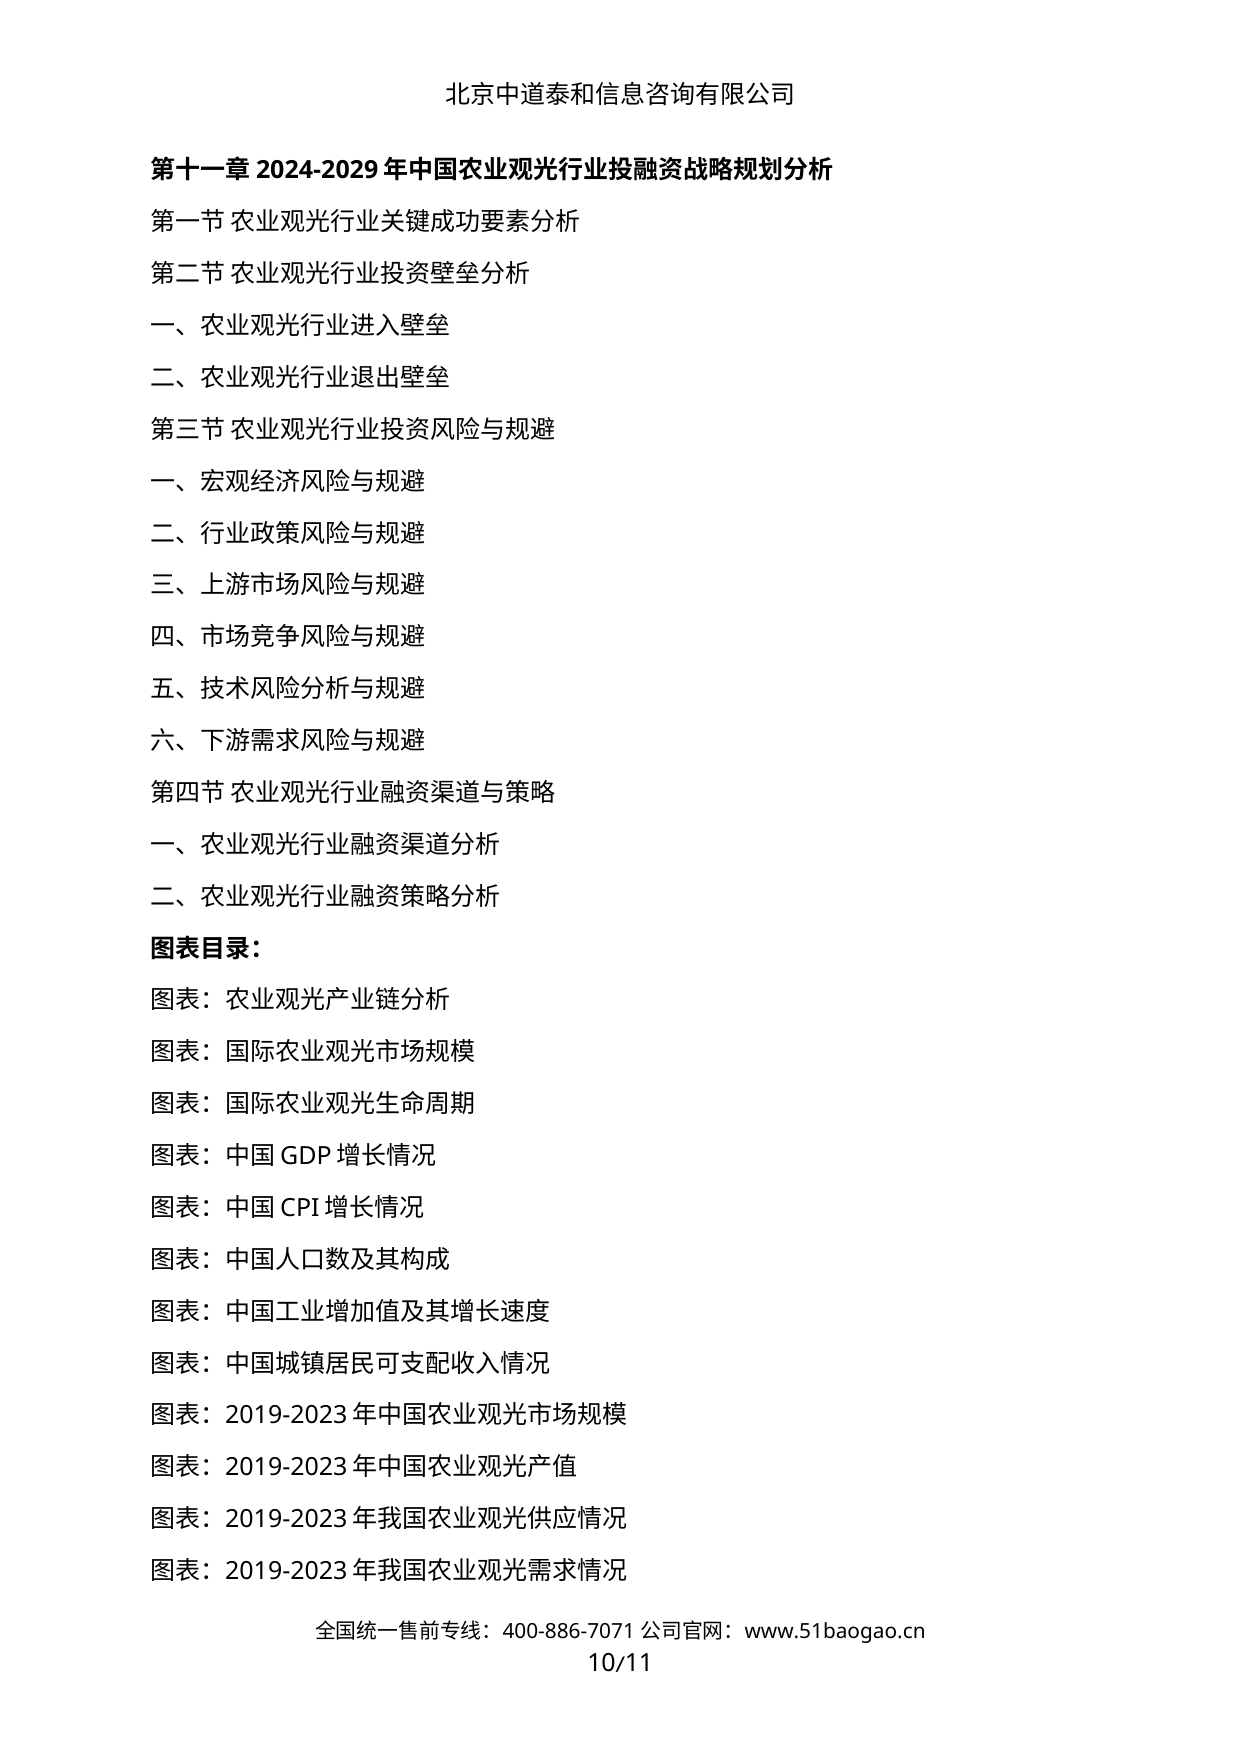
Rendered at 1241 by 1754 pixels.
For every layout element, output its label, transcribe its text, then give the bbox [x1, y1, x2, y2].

text 第十一章 2024-2029年中国农业观光行业投融资战略规划分析 [150, 150, 1090, 186]
text 三、上游市场风险与规避 [150, 565, 1090, 601]
text 图表：中国CPI增长情况 [150, 1187, 1090, 1224]
text 五、技术风险分析与规避 [150, 669, 1090, 705]
text 一、农业观光行业进入壁垒 [150, 306, 1090, 342]
text 图表：2019-2023年我国农业观光供应情况 [150, 1499, 1090, 1535]
text 第三节 农业观光行业投资风险与规避 [150, 409, 1090, 446]
text 第一节 农业观光行业关键成功要素分析 [150, 202, 1090, 238]
text 图表：2019-2023年中国农业观光产值 [150, 1447, 1090, 1483]
text 一、农业观光行业融资渠道分析 [150, 824, 1090, 861]
text 四、市场竞争风险与规避 [150, 617, 1090, 653]
text 图表目录： [150, 928, 1090, 964]
text 图表：中国工业增加值及其增长速度 [150, 1291, 1090, 1327]
text 图表：农业观光产业链分析 [150, 980, 1090, 1016]
text 图表：2019-2023年我国农业观光需求情况 [150, 1551, 1090, 1587]
text 图表：中国城镇居民可支配收入情况 [150, 1343, 1090, 1379]
text 二、农业观光行业融资策略分析 [150, 876, 1090, 912]
text 图表：国际农业观光市场规模 [150, 1032, 1090, 1068]
text 图表：国际农业观光生命周期 [150, 1084, 1090, 1120]
text 二、行业政策风险与规避 [150, 513, 1090, 549]
text 二、农业观光行业退出壁垒 [150, 357, 1090, 394]
text 图表：中国人口数及其构成 [150, 1239, 1090, 1276]
text 图表：2019-2023年中国农业观光市场规模 [150, 1395, 1090, 1431]
text 第四节 农业观光行业融资渠道与策略 [150, 772, 1090, 809]
text 第二节 农业观光行业投资壁垒分析 [150, 254, 1090, 290]
text 图表：中国GDP增长情况 [150, 1136, 1090, 1172]
text 六、下游需求风险与规避 [150, 721, 1090, 757]
text 一、宏观经济风险与规避 [150, 461, 1090, 497]
